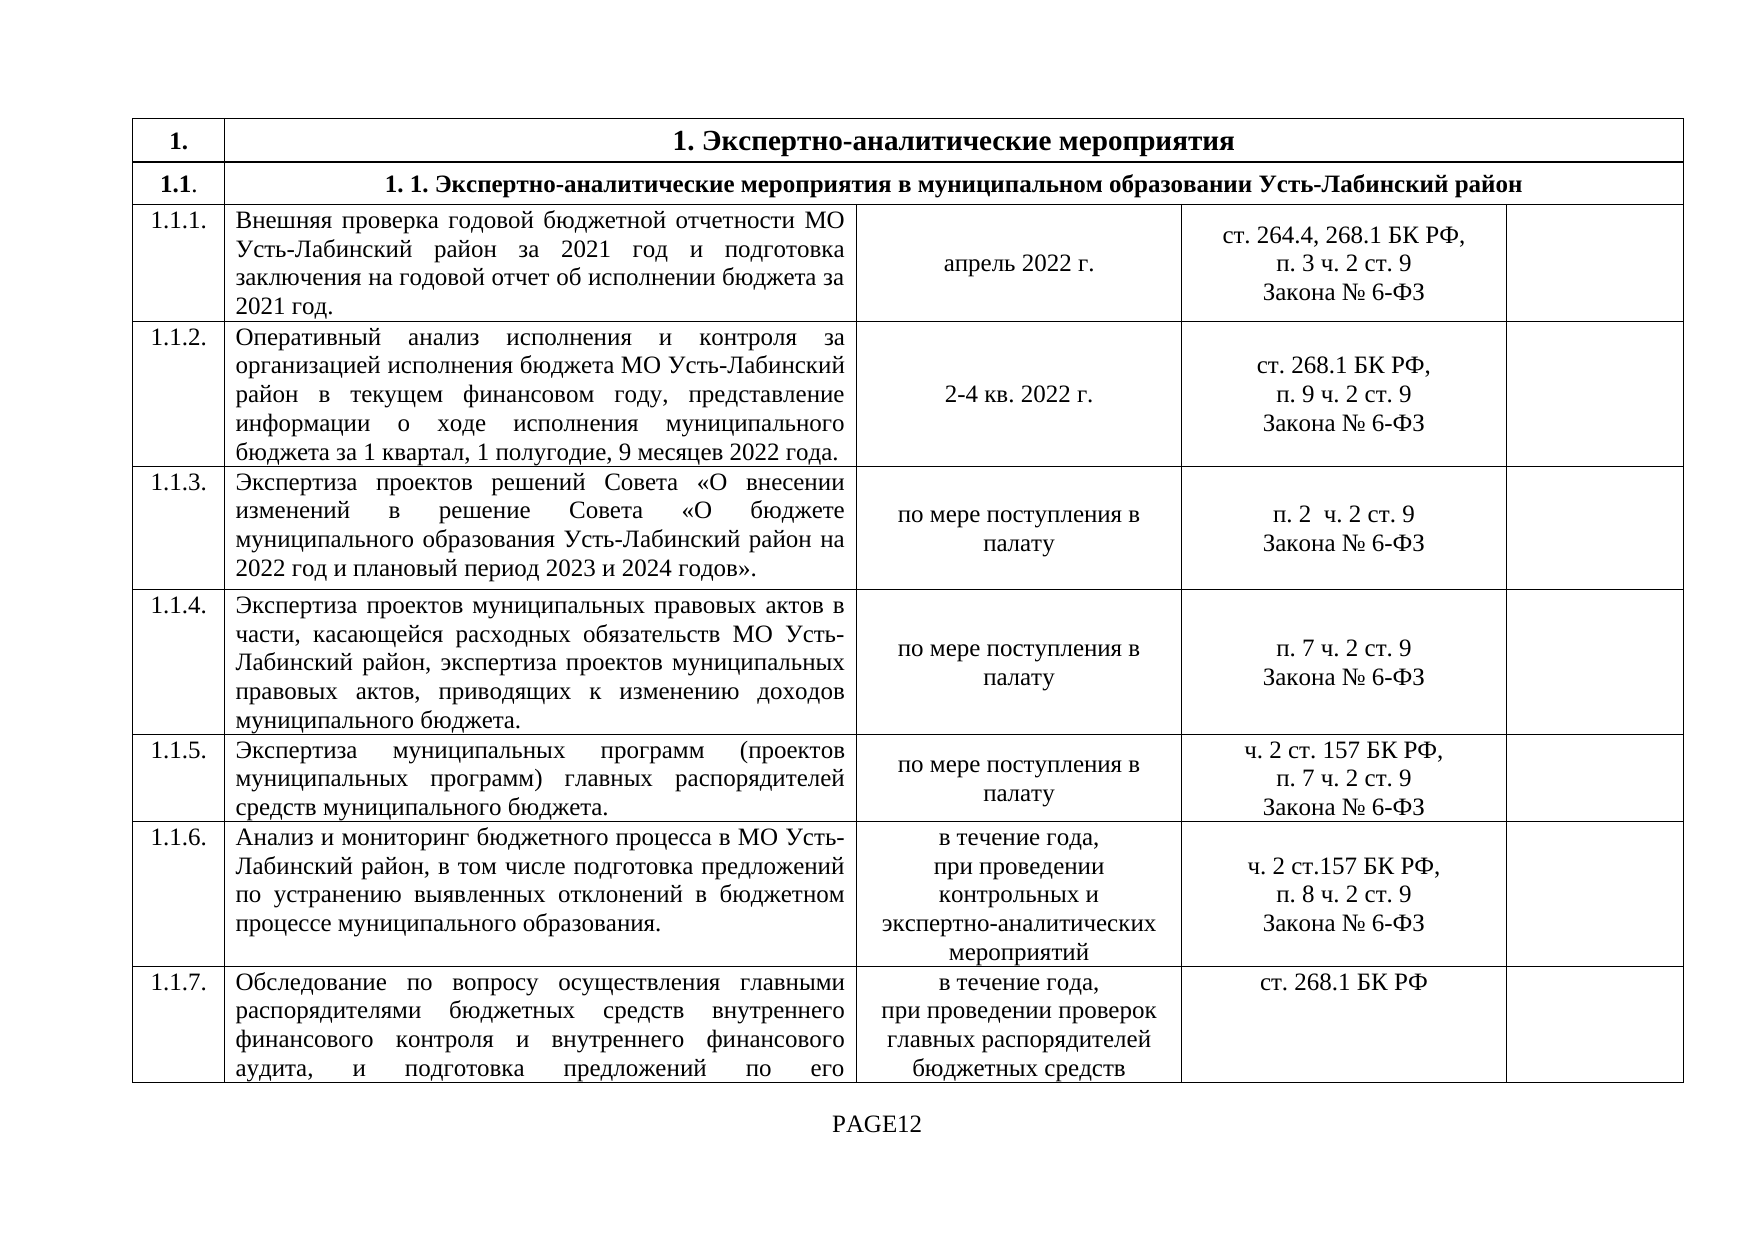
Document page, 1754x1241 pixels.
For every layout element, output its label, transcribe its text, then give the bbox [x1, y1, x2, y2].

table_cell по мере поступления в палату [857, 467, 1181, 589]
table_cell [1507, 205, 1683, 321]
table_cell 1.1.4. [133, 590, 224, 734]
table_cell Внешняя проверка годовой бюджетной отчетности МО Усть-Лабинский район за 2021 год и подготовка заключения на годовой отчет об исполнении бюджета за 2021 год. [225, 205, 856, 321]
table_cell ст. 268.1 БК РФ, п. 9 ч. 2 ст. 9 Закона № 6-ФЗ [1182, 322, 1506, 466]
table_cell Экспертиза муниципальных программ (проектов муниципальных программ) главных распорядителей средств муниципального бюджета. [225, 735, 856, 821]
table_cell по мере поступления в палату [857, 590, 1181, 734]
table_cell 1.1.6. [133, 822, 224, 966]
table_cell 1.1. [133, 163, 224, 204]
table_cell 1.1.1. [133, 205, 224, 321]
table_cell [1507, 467, 1683, 589]
table_cell 1.1.5. [133, 735, 224, 821]
table_cell Оперативный анализ исполнения и контроля за организацией исполнения бюджета МО Усть-Лабинский район в текущем финансовом году, представление информации о ходе исполнения муниципального бюджета за 1 квартал, 1 полугодие, 9 месяцев 2022 года. [225, 322, 856, 466]
table_cell по мере поступления в палату [857, 735, 1181, 821]
table_cell [1507, 822, 1683, 966]
table_cell 2-4 кв. 2022 г. [857, 322, 1181, 466]
table_cell 1.1.3. [133, 467, 224, 589]
table_cell 1. [133, 119, 224, 161]
table_cell п. 7 ч. 2 ст. 9 Закона № 6-ФЗ [1182, 590, 1506, 734]
table_cell ч. 2 ст. 157 БК РФ, п. 7 ч. 2 ст. 9 Закона № 6-ФЗ [1182, 735, 1506, 821]
table_cell 1.1.2. [133, 322, 224, 466]
table_cell в течение года, при проведении контрольных и экспертно-аналитических мероприятий [857, 822, 1181, 966]
table_cell 1. 1. Экспертно-аналитические мероприятия в муниципальном образовании Усть-Лабинский район [225, 163, 1683, 204]
table_cell ст. 268.1 БК РФ [1182, 967, 1506, 1082]
table_cell Анализ и мониторинг бюджетного процесса в МО Усть-Лабинский район, в том числе подготовка предложений по устранению выявленных отклонений в бюджетном процессе муниципального образования. [225, 822, 856, 966]
table_cell [1507, 322, 1683, 466]
table_cell ч. 2 ст.157 БК РФ, п. 8 ч. 2 ст. 9 Закона № 6-ФЗ [1182, 822, 1506, 966]
table_cell ст. 264.4, 268.1 БК РФ, п. 3 ч. 2 ст. 9 Закона № 6-ФЗ [1182, 205, 1506, 321]
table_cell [857, 967, 1181, 1082]
table_cell 1.1.7. [133, 967, 224, 1082]
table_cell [225, 967, 856, 1082]
table_cell [1507, 590, 1683, 734]
table_cell Экспертиза проектов решений Совета «О внесении изменений в решение Совета «О бюджете муниципального образования Усть-Лабинский район на 2022 год и плановый период 2023 и 2024 годов». [225, 467, 856, 589]
table_cell Экспертиза проектов муниципальных правовых актов в части, касающейся расходных обязательств МО Усть-Лабинский район, экспертиза проектов муниципальных правовых актов, приводящих к изменению доходов муниципального бюджета. [225, 590, 856, 734]
table_cell 1. Экспертно-аналитические мероприятия [225, 119, 1683, 161]
table_cell [1507, 967, 1683, 1082]
table_cell апрель 2022 г. [857, 205, 1181, 321]
table_cell п. 2 ч. 2 ст. 9 Закона № 6-ФЗ [1182, 467, 1506, 589]
table_cell [1507, 735, 1683, 821]
